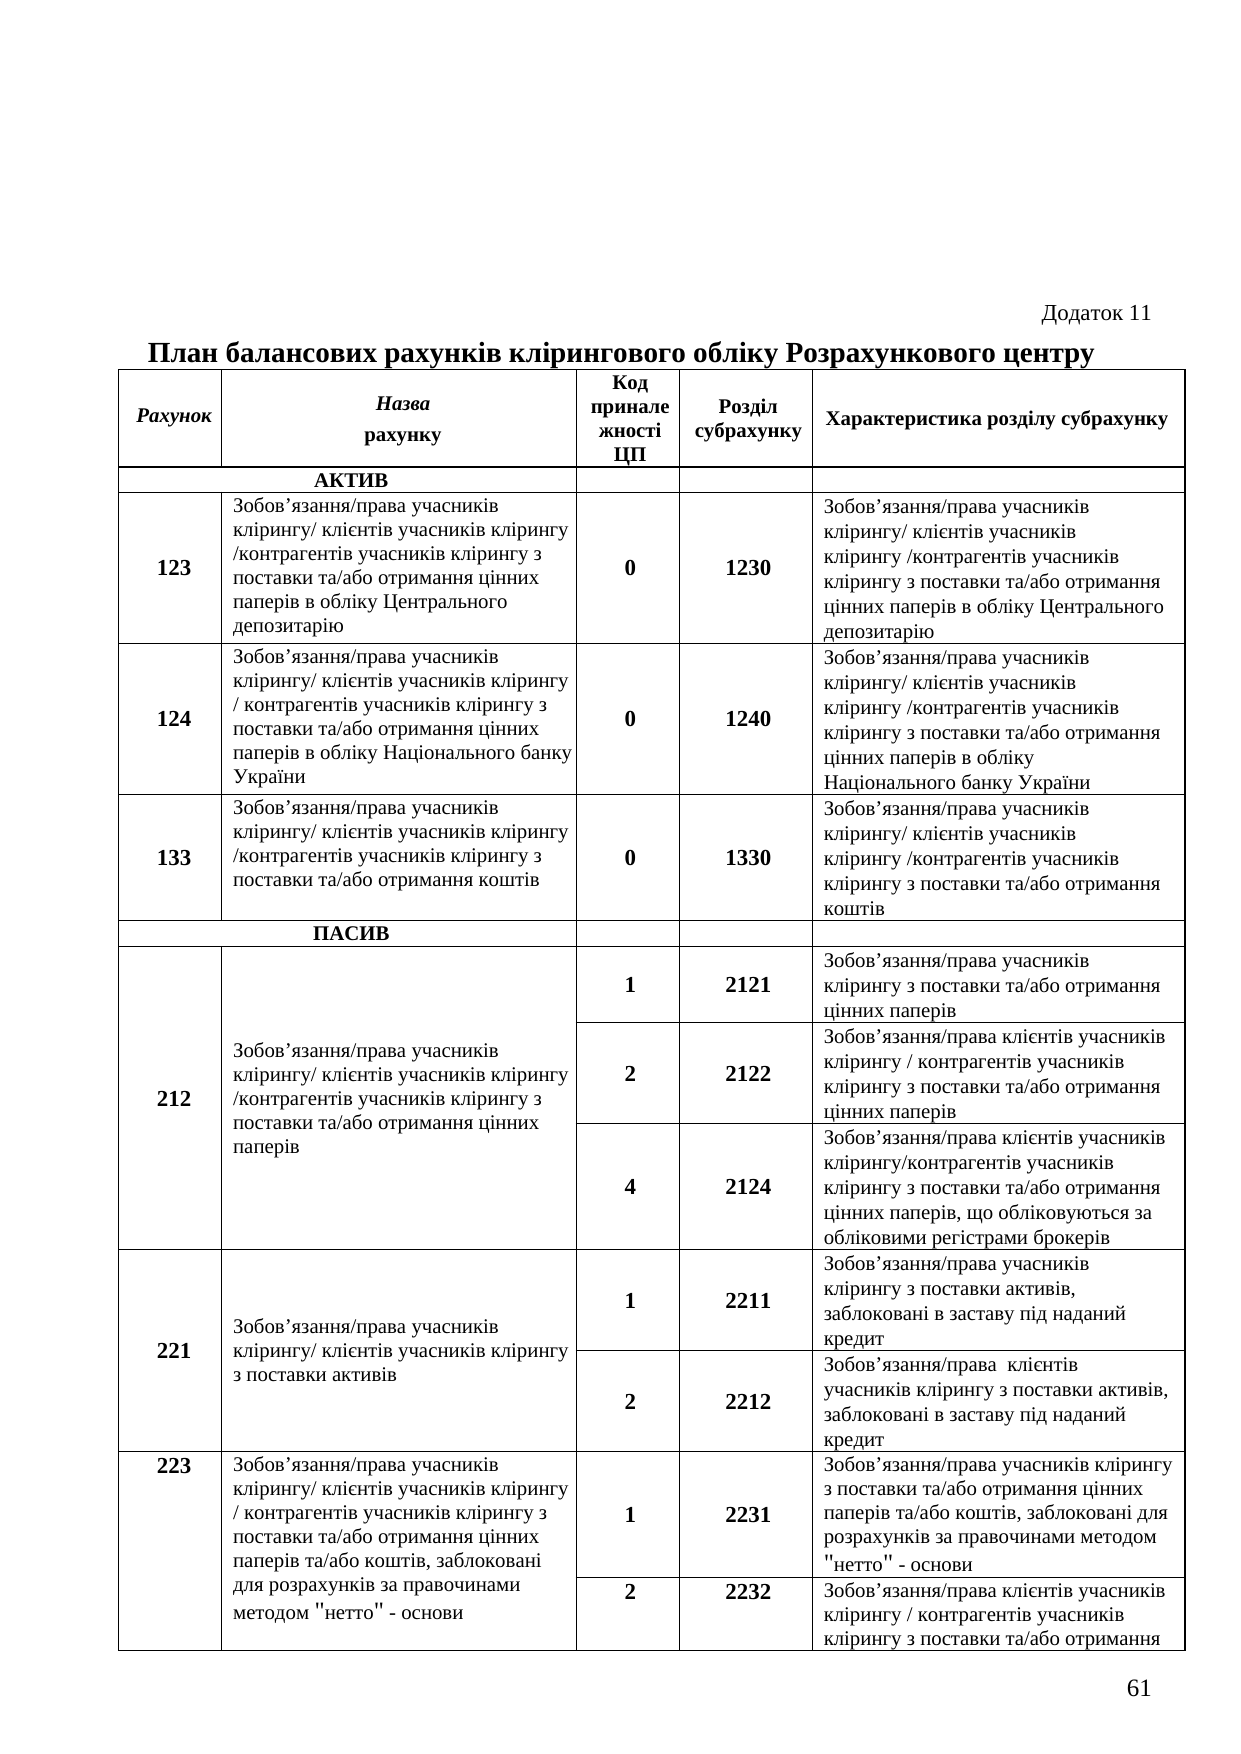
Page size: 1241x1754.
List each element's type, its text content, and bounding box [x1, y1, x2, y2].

text Додаток 11 [148, 299, 1152, 325]
table_cell Зобов’язання/права клієнтів учасників клірингу з поставки активів, заблоковані в заставу під наданий кредит [813, 1351, 1184, 1451]
table_cell 2212 [680, 1351, 812, 1451]
table_cell 0 [577, 644, 679, 794]
table_cell 221 [119, 1250, 221, 1451]
table_cell Зобов’язання/права клієнтів учасників клірингу / контрагентів учасників клірингу з поставки та/або отримання цінних паперів [813, 1023, 1184, 1123]
table_cell Зобов’язання/права учасників клірингу/ клієнтів учасників клірингу /контрагентів учасників клірингу з поставки та/або отримання цінних паперів в обліку Національного банку України [813, 644, 1184, 794]
table_cell Зобов’язання/права учасників клірингу з поставки та/або отримання цінних паперів та/або коштів, заблоковані для розрахунків за правочинами методом "нетто" - основи [813, 1452, 1184, 1577]
table_cell 1230 [680, 493, 812, 643]
table_cell 1 [577, 1452, 679, 1577]
table_cell 1240 [680, 644, 812, 794]
table_cell 123 [119, 493, 221, 643]
table_cell [813, 921, 1184, 946]
table_cell [577, 468, 679, 492]
table_cell 2232 [680, 1578, 812, 1650]
table_cell АКТИВ [119, 468, 576, 492]
table_cell [680, 921, 812, 946]
text План балансових рахунків клірингового обліку Розрахункового центру [148, 336, 1152, 369]
table_cell 2211 [680, 1250, 812, 1350]
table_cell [813, 1578, 1184, 1650]
table_cell 2121 [680, 947, 812, 1022]
table_cell [813, 468, 1184, 492]
table_cell Зобов’язання/права учасників клірингу з поставки та/або отримання цінних паперів [813, 947, 1184, 1022]
table_header Розділ субрахунку [680, 370, 812, 466]
table_cell Зобов’язання/права клієнтів учасників клірингу/контрагентів учасників клірингу з поставки та/або отримання цінних паперів, що обліковуються за обліковими регістрами брокерів [813, 1124, 1184, 1249]
table_cell 1330 [680, 795, 812, 920]
table_header Рахунок [119, 370, 221, 466]
table_cell Зобов’язання/права учасників клірингу/ клієнтів учасників клірингу / контрагентів учасників клірингу з поставки та/або отримання цінних паперів в обліку Національного банку України [222, 644, 576, 794]
table_cell 133 [119, 795, 221, 920]
table_cell 1 [577, 1250, 679, 1350]
table_cell 2122 [680, 1023, 812, 1123]
table_cell Зобов’язання/права учасників клірингу/ клієнтів учасників клірингу /контрагентів учасників клірингу з поставки та/або отримання цінних паперів в обліку Центрального депозитарію [222, 493, 576, 643]
table_cell ПАСИВ [119, 921, 576, 946]
table_cell Зобов’язання/права учасників клірингу/ клієнтів учасників клірингу з поставки активів [222, 1250, 576, 1451]
table_cell 2 [577, 1578, 679, 1650]
table_cell 0 [577, 493, 679, 643]
table_cell [577, 921, 679, 946]
table_cell [680, 468, 812, 492]
table_cell 0 [577, 795, 679, 920]
table_cell Зобов’язання/права учасників клірингу/ клієнтів учасників клірингу /контрагентів учасників клірингу з поставки та/або отримання цінних паперів [222, 947, 576, 1249]
table_cell 124 [119, 644, 221, 794]
table_cell 2231 [680, 1452, 812, 1577]
table_cell Зобов’язання/права учасників клірингу з поставки активів, заблоковані в заставу під наданий кредит [813, 1250, 1184, 1350]
table_cell 2 [577, 1351, 679, 1451]
table_cell Зобов’язання/права учасників клірингу/ клієнтів учасників клірингу /контрагентів учасників клірингу з поставки та/або отримання коштів [813, 795, 1184, 920]
table_cell 4 [577, 1124, 679, 1249]
table_cell 223 [119, 1452, 221, 1650]
table_header Код приналежності ЦП [577, 370, 679, 466]
table_header Назва рахунку [222, 370, 576, 466]
table_cell Зобов’язання/права учасників клірингу/ клієнтів учасників клірингу /контрагентів учасників клірингу з поставки та/або отримання коштів [222, 795, 576, 920]
table_cell 2124 [680, 1124, 812, 1249]
table_cell Зобов’язання/права учасників клірингу/ клієнтів учасників клірингу /контрагентів учасників клірингу з поставки та/або отримання цінних паперів в обліку Центрального депозитарію [813, 493, 1184, 643]
table_cell 1 [577, 947, 679, 1022]
table_cell 2 [577, 1023, 679, 1123]
table_header Характеристика розділу субрахунку [813, 370, 1184, 466]
table_cell 212 [119, 947, 221, 1249]
table_cell Зобов’язання/права учасників клірингу/ клієнтів учасників клірингу / контрагентів учасників клірингу з поставки та/або отримання цінних паперів та/або коштів, заблоковані для розрахунків за правочинами методом "нетто" - основи [222, 1452, 576, 1650]
